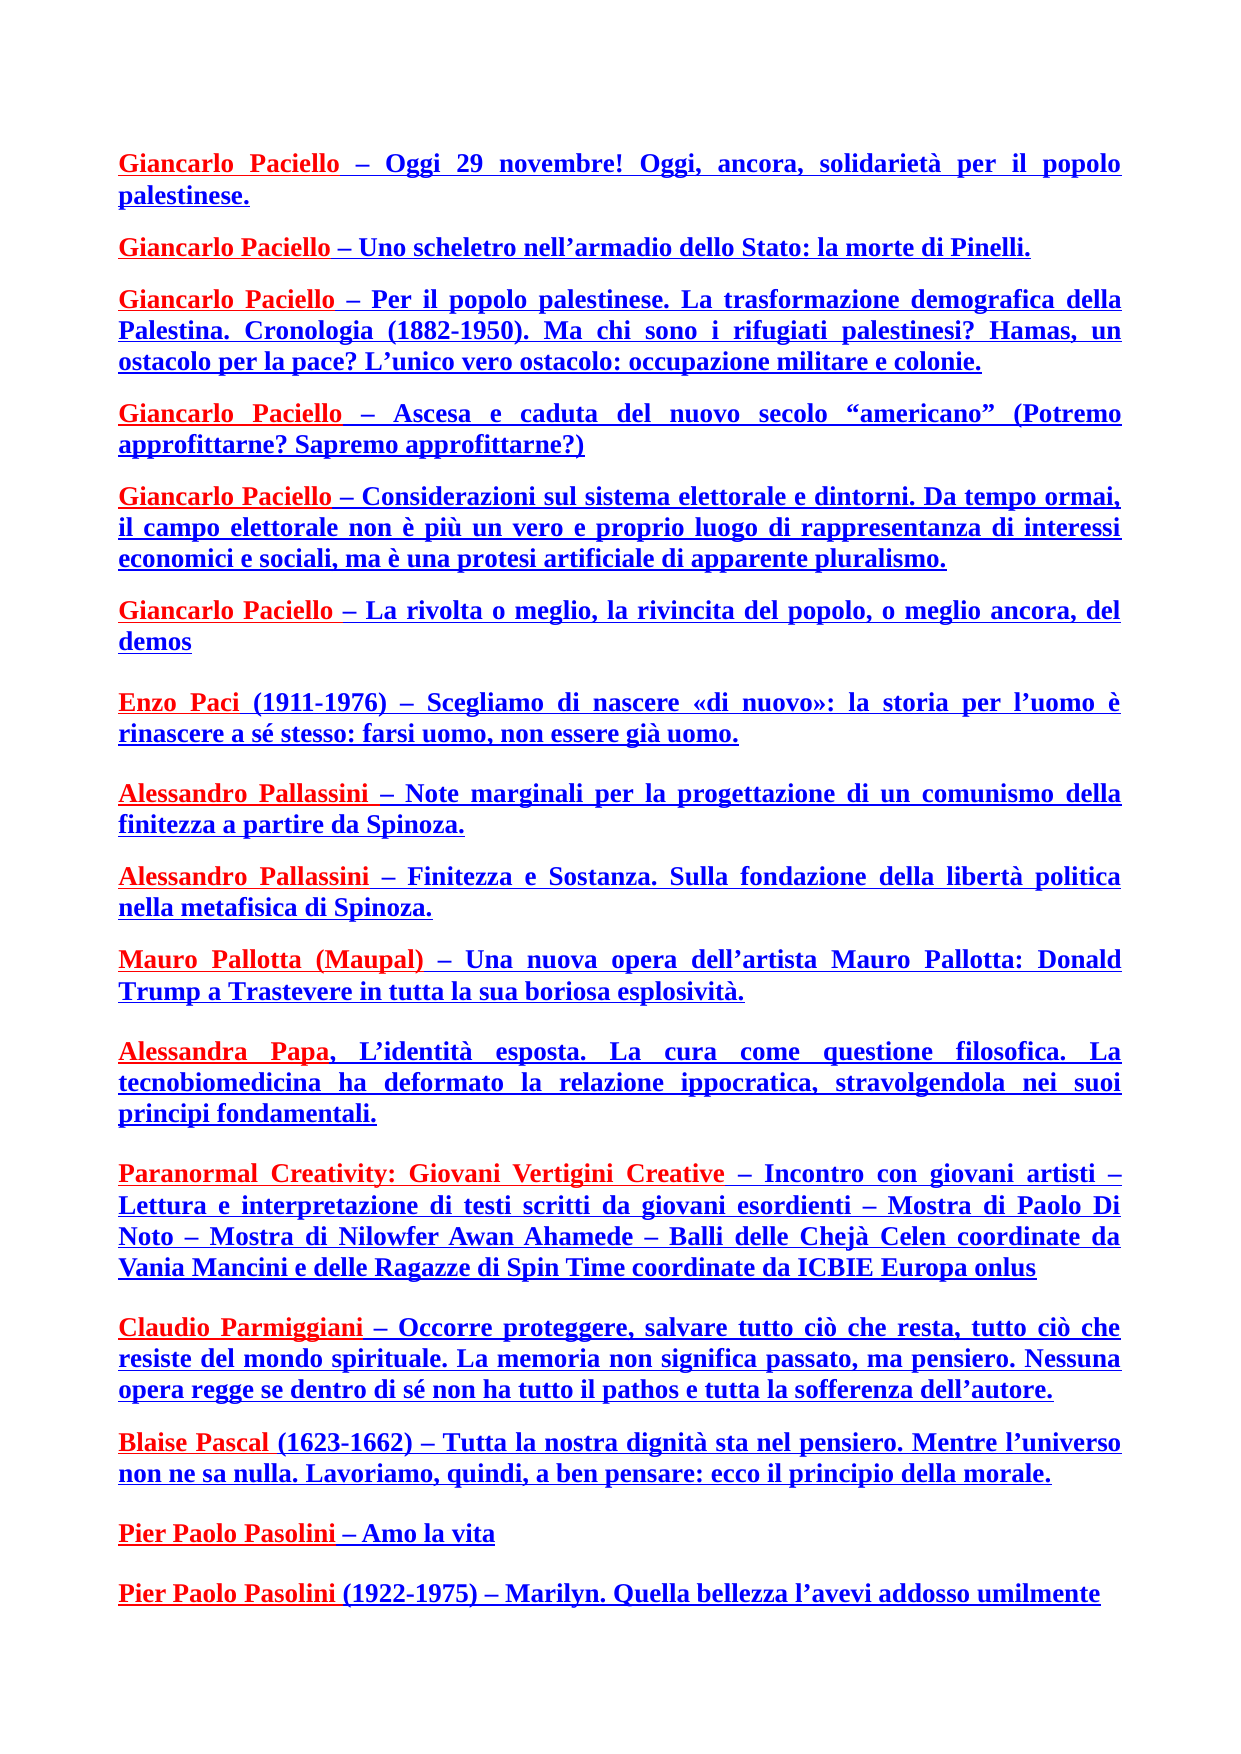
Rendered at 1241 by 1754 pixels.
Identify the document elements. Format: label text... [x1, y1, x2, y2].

subtitle Enzo Paci (1911-1976) – Scegliamo di nascere «di nuovo»: la storia per l’uomo è rinascere a sé stesso: farsi uomo, non essere già uomo. [118, 686, 1122, 748]
subtitle Blaise Pascal (1623-1662) – Tutta la nostra dignità sta nel pensiero. Mentre l’universo non ne sa nulla. Lavoriamo, quindi, a ben pensare: ecco il principio della morale. [118, 1426, 1122, 1453]
subtitle Alessandra Papa, L’identità esposta. La cura come questione filosofica. La tecnobiomedicina ha deformato la relazione ippocratica, stravolgendola nei suoi principi fondamentali. [118, 1095, 1122, 1128]
subtitle Blaise Pascal (1623-1662) – Tutta la nostra dignità sta nel pensiero. Mentre l’universo non ne sa nulla. Lavoriamo, quindi, a ben pensare: ecco il principio della morale. [118, 1454, 1122, 1488]
subtitle Giancarlo Paciello – Ascesa e caduta del nuovo secolo “americano” (Potremo approfittarne? Sapremo approfittarne?) [118, 397, 1122, 424]
subtitle Pier Paolo Pasolini (1922-1975) – Marilyn. Quella bellezza l’avevi addosso umilmente [118, 1577, 1122, 1608]
text Claudio Parmiggiani – Occorre proteggere, salvare tutto ciò che resta, tutto ciò che resiste del mondo spirituale. La memoria non significa passato, ma pensiero. Nessuna opera regge se dentro di sé non ha tutto il pathos e tutta la sofferenza dell’autore. [118, 1371, 1122, 1405]
subtitle Alessandra Papa, L’identità esposta. La cura come questione filosofica. La tecnobiomedicina ha deformato la relazione ippocratica, stravolgendola nei suoi principi fondamentali. [118, 1064, 1122, 1093]
subtitle Giancarlo Paciello – Considerazioni sul sistema elettorale e dintorni. Da tempo ormai, il campo elettorale non è più un vero e proprio luogo di rappresentanza di interessi economici e sociali, ma è una protesi artificiale di apparente pluralismo. [118, 540, 1122, 573]
subtitle Alessandro Pallassini – Note marginali per la progettazione di un comunismo della finitezza a partire da Spinoza. [118, 777, 1122, 804]
subtitle Giancarlo Paciello – La rivolta o meglio, la rivincita del popolo, o meglio ancora, del demos [118, 594, 1122, 657]
subtitle Alessandro Pallassini – Finitezza e Sostanza. Sulla fondazione della libertà politica nella metafisica di Spinoza. [118, 860, 1122, 923]
subtitle Paranormal Creativity: Giovani Vertigini Creative – Incontro con giovani artisti – Lettura e interpretazione di testi scritti da giovani esordienti – Mostra di Paolo Di Noto – Mostra di Nilowfer Awan Ahamede – Balli delle Chejà Celen coordinate da Vania Mancini e delle Ragazze di Spin Time coordinate da ICBIE Europa onlus [118, 1186, 1122, 1282]
subtitle Giancarlo Paciello – Per il popolo palestinese. La trasformazione demografica della Palestina. Cronologia (1882-1950). Ma chi sono i rifugiati palestinesi? Hamas, un ostacolo per la pace? L’unico vero ostacolo: occupazione militare e colonie. [118, 342, 1122, 376]
subtitle Pier Paolo Pasolini – Amo la vita [118, 1517, 1122, 1548]
subtitle Giancarlo Paciello – Considerazioni sul sistema elettorale e dintorni. Da tempo ormai, il campo elettorale non è più un vero e proprio luogo di rappresentanza di interessi economici e sociali, ma è una protesi artificiale di apparente pluralismo. [118, 480, 1122, 538]
subtitle Mauro Pallotta (Maupal) – Una nuova opera dell’artista Mauro Pallotta: Donald Trump a Trastevere in tutta la sua boriosa esplosività. [118, 943, 1122, 971]
subtitle Giancarlo Paciello – Uno scheletro nell’armadio dello Stato: la morte di Pinelli. [118, 231, 1122, 262]
subtitle Giancarlo Paciello – Per il popolo palestinese. La trasformazione demografica della Palestina. Cronologia (1882-1950). Ma chi sono i rifugiati palestinesi? Hamas, un ostacolo per la pace? L’unico vero ostacolo: occupazione militare e colonie. [118, 283, 1122, 310]
subtitle Paranormal Creativity: Giovani Vertigini Creative – Incontro con giovani artisti – Lettura e interpretazione di testi scritti da giovani esordienti – Mostra di Paolo Di Noto – Mostra di Nilowfer Awan Ahamede – Balli delle Chejà Celen coordinate da Vania Mancini e delle Ragazze di Spin Time coordinate da ICBIE Europa onlus [118, 1158, 1122, 1185]
subtitle Giancarlo Paciello – Per il popolo palestinese. La trasformazione demografica della Palestina. Cronologia (1882-1950). Ma chi sono i rifugiati palestinesi? Hamas, un ostacolo per la pace? L’unico vero ostacolo: occupazione militare e colonie. [118, 311, 1122, 341]
subtitle Alessandra Papa, L’identità esposta. La cura come questione filosofica. La tecnobiomedicina ha deformato la relazione ippocratica, stravolgendola nei suoi principi fondamentali. [118, 1035, 1122, 1062]
subtitle Alessandro Pallassini – Note marginali per la progettazione di un comunismo della finitezza a partire da Spinoza. [118, 806, 1122, 839]
subtitle Mauro Pallotta (Maupal) – Una nuova opera dell’artista Mauro Pallotta: Donald Trump a Trastevere in tutta la sua boriosa esplosività. [118, 972, 1122, 1006]
subtitle Giancarlo Paciello – Oggi 29 novembre! Oggi, ancora, solidarietà per il popolo palestinese. [118, 148, 1122, 175]
text Claudio Parmiggiani – Occorre proteggere, salvare tutto ciò che resta, tutto ciò che resiste del mondo spirituale. La memoria non significa passato, ma pensiero. Nessuna opera regge se dentro di sé non ha tutto il pathos e tutta la sofferenza dell’autore. [118, 1311, 1122, 1370]
subtitle Giancarlo Paciello – Ascesa e caduta del nuovo secolo “americano” (Potremo approfittarne? Sapremo approfittarne?) [118, 426, 1122, 459]
subtitle Giancarlo Paciello – Oggi 29 novembre! Oggi, ancora, solidarietà per il popolo palestinese. [118, 176, 1122, 210]
